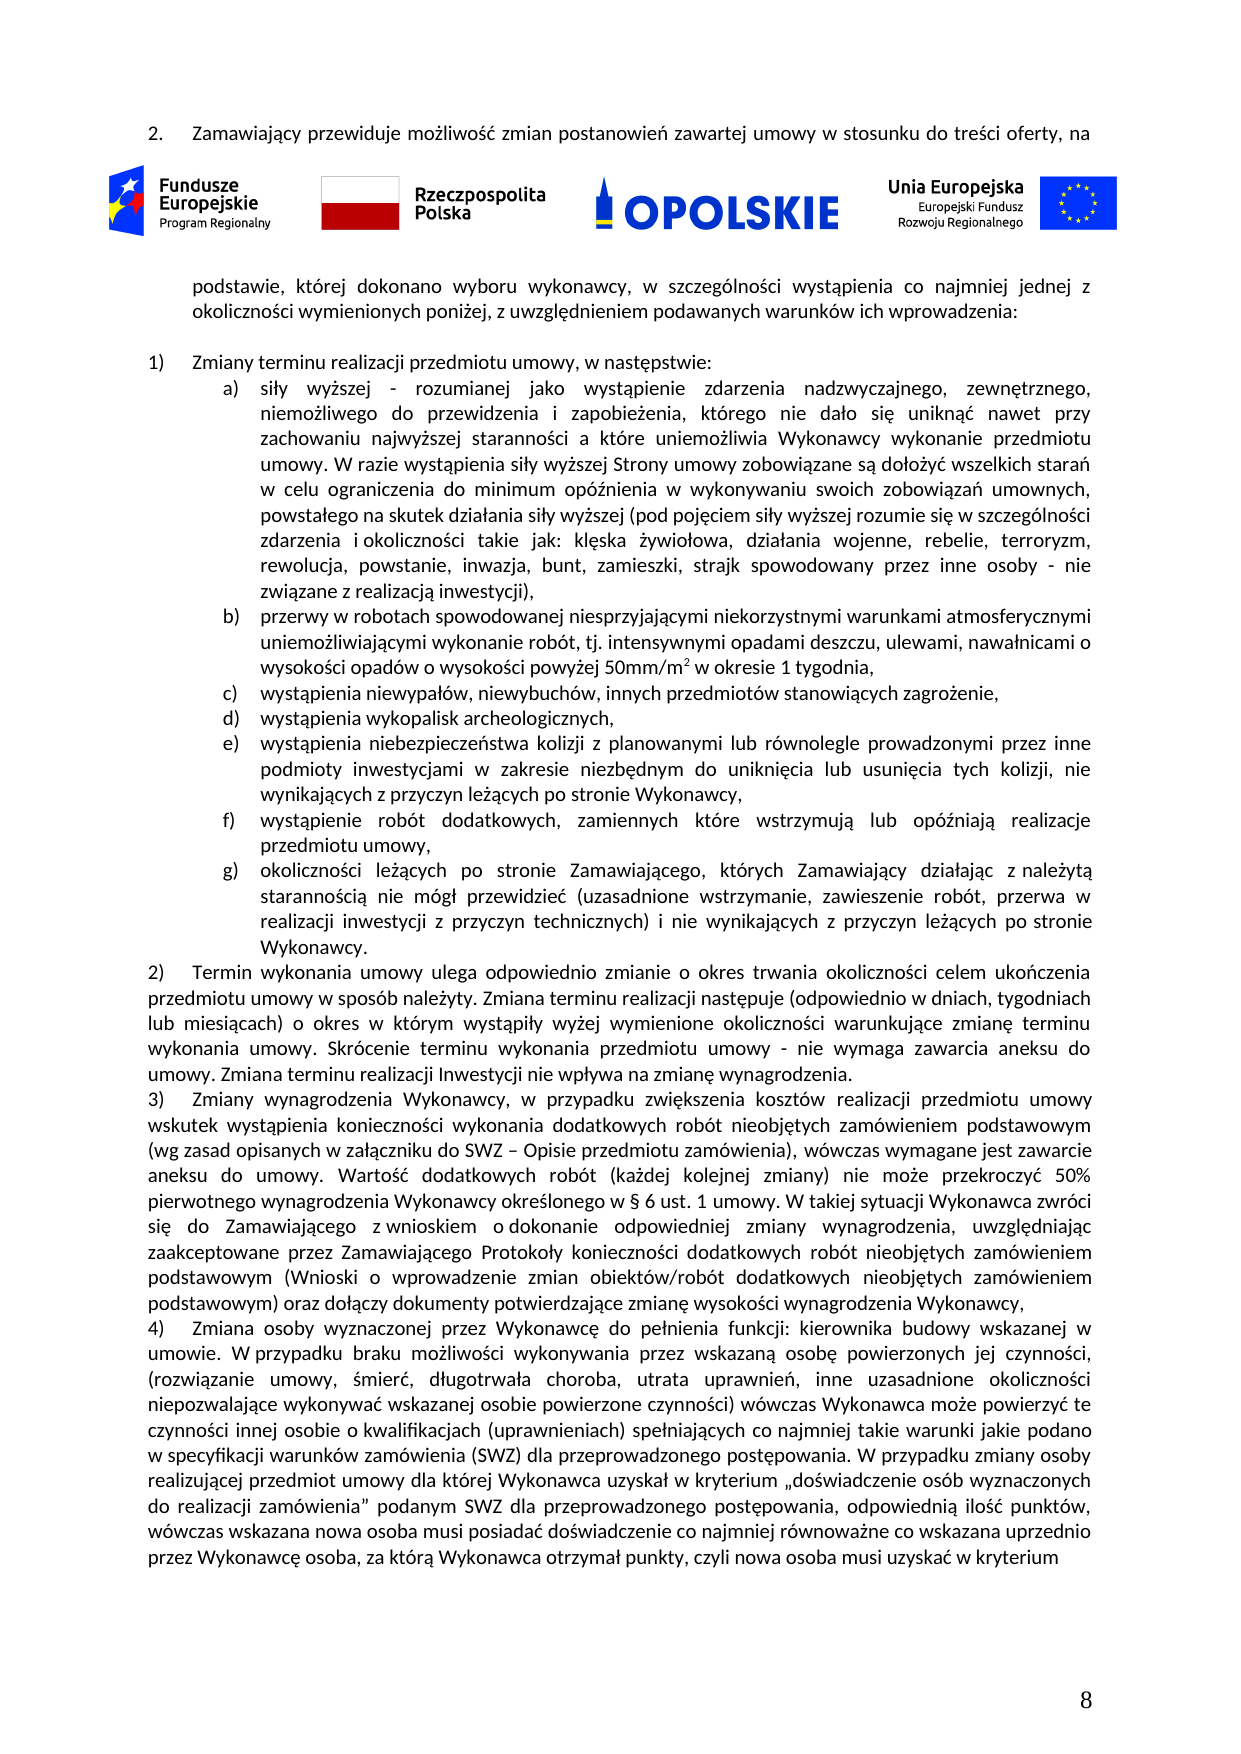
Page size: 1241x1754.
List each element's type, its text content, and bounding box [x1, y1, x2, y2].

list Zmiany wynagrodzenia Wykonawcy, w przypadku zwiększenia kosztów realizacji przedmiotu umowy wskutek wystąpienia konieczności wykonania dodatkowych robót nieobjętych zamówieniem podstawowym (wg zasad opisanych w załączniku do SWZ – Opisie przedmiotu zamówienia), wówczas wymagane jest zawarcie aneksu do umowy. Wartość dodatkowych robót (każdej kolejnej zmiany) nie może przekroczyć 50% pierwotnego wynagrodzenia Wykonawcy określonego w § 6 ust. 1 umowy. W takiej sytuacji Wykonawca zwróci się do Zamawiającego z wnioskiem o dokonanie odpowiedniej zmiany wynagrodzenia, uwzględniając zaakceptowane przez Zamawiającego Protokoły konieczności dodatkowych robót nieobjętych zamówieniem podstawowym (Wnioski o wprowadzenie zmian obiektów/robót dodatkowych nieobjętych zamówieniem podstawowym) oraz dołączy dokumenty potwierdzające zmianę wysokości wynagrodzenia Wykonawcy, [148, 1086, 1092, 1315]
list Zamawiający przewiduje możliwość zmian postanowień zawartej umowy w stosunku do treści oferty, na podstawie, której dokonano wyboru wykonawcy, w szczególności wystąpienia co najmniej jednej z okoliczności wymienionych poniżej, z uwzględnieniem podawanych warunków ich wprowadzenia: [148, 121, 1092, 147]
list siły wyższej - rozumianej jako wystąpienie zdarzenia nadzwyczajnego, zewnętrznego, niemożliwego do przewidzenia i zapobieżenia, którego nie dało się uniknąć nawet przy zachowaniu najwyższej staranności a które uniemożliwia Wykonawcy wykonanie przedmiotu umowy. W razie wystąpienia siły wyższej Strony umowy zobowiązane są dołożyć wszelkich starań w celu ograniczenia do minimum opóźnienia w wykonywaniu swoich zobowiązań umownych, powstałego na skutek działania siły wyższej (pod pojęciem siły wyższej rozumie się w szczególności zdarzenia i okoliczności takie jak: klęska żywiołowa, działania wojenne, rebelie, terroryzm, rewolucja, powstanie, inwazja, bunt, zamieszki, strajk spowodowany przez inne osoby - nie związane z realizacją inwestycji), [223, 375, 1092, 603]
list wystąpienie robót dodatkowych, zamiennych które wstrzymują lub opóźniają realizacje przedmiotu umowy, [223, 807, 1092, 858]
list Zamawiający przewiduje możliwość zmian postanowień zawartej umowy w stosunku do treści oferty, na podstawie, której dokonano wyboru wykonawcy, w szczególności wystąpienia co najmniej jednej z okoliczności wymienionych poniżej, z uwzględnieniem podawanych warunków ich wprowadzenia: [148, 251, 1092, 324]
picture [92, 147, 1130, 251]
list wystąpienia niebezpieczeństwa kolizji z planowanymi lub równolegle prowadzonymi przez inne podmioty inwestycjami w zakresie niezbędnym do uniknięcia lub usunięcia tych kolizji, nie wynikających z przyczyn leżących po stronie Wykonawcy, [223, 731, 1092, 807]
list Termin wykonania umowy ulega odpowiednio zmianie o okres trwania okoliczności celem ukończenia przedmiotu umowy w sposób należyty. Zmiana terminu realizacji następuje (odpowiednio w dniach, tygodniach lub miesiącach) o okres w którym wystąpiły wyżej wymienione okoliczności warunkujące zmianę terminu wykonania umowy. Skrócenie terminu wykonania przedmiotu umowy - nie wymaga zawarcia aneksu do umowy. Zmiana terminu realizacji Inwestycji nie wpływa na zmianę wynagrodzenia. [148, 959, 1092, 1086]
list wystąpienia niewypałów, niewybuchów, innych przedmiotów stanowiących zagrożenie, [223, 680, 1092, 705]
list Zmiany terminu realizacji przedmiotu umowy, w następstwie: [148, 349, 1092, 375]
list wystąpienia wykopalisk archeologicznych, [223, 705, 1092, 731]
list Zmiana osoby wyznaczonej przez Wykonawcę do pełnienia funkcji: kierownika budowy wskazanej w umowie. W przypadku braku możliwości wykonywania przez wskazaną osobę powierzonych jej czynności, (rozwiązanie umowy, śmierć, długotrwała choroba, utrata uprawnień, inne uzasadnione okoliczności niepozwalające wykonywać wskazanej osobie powierzone czynności) wówczas Wykonawca może powierzyć te czynności innej osobie o kwalifikacjach (uprawnieniach) spełniających co najmniej takie warunki jakie podano w specyfikacji warunków zamówienia (SWZ) dla przeprowadzonego postępowania. W przypadku zmiany osoby realizującej przedmiot umowy dla której Wykonawca uzyskał w kryterium „doświadczenie osób wyznaczonych do realizacji zamówienia” podanym SWZ dla przeprowadzonego postępowania, odpowiednią ilość punktów, wówczas wskazana nowa osoba musi posiadać doświadczenie co najmniej równoważne co wskazana uprzednio przez Wykonawcę osoba, za którą Wykonawca otrzymał punkty, czyli nowa osoba musi uzyskać w kryterium [148, 1315, 1092, 1569]
list przerwy w robotach spowodowanej niesprzyjającymi niekorzystnymi warunkami atmosferycznymi uniemożliwiającymi wykonanie robót, tj. intensywnymi opadami deszczu, ulewami, nawałnicami o wysokości opadów o wysokości powyżej 50mm/m2 w okresie 1 tygodnia, [223, 603, 1092, 680]
list okoliczności leżących po stronie Zamawiającego, których Zamawiający działając z należytą starannością nie mógł przewidzieć (uzasadnione wstrzymanie, zawieszenie robót, przerwa w realizacji inwestycji z przyczyn technicznych) i nie wynikających z przyczyn leżących po stronie Wykonawcy. [223, 858, 1092, 959]
